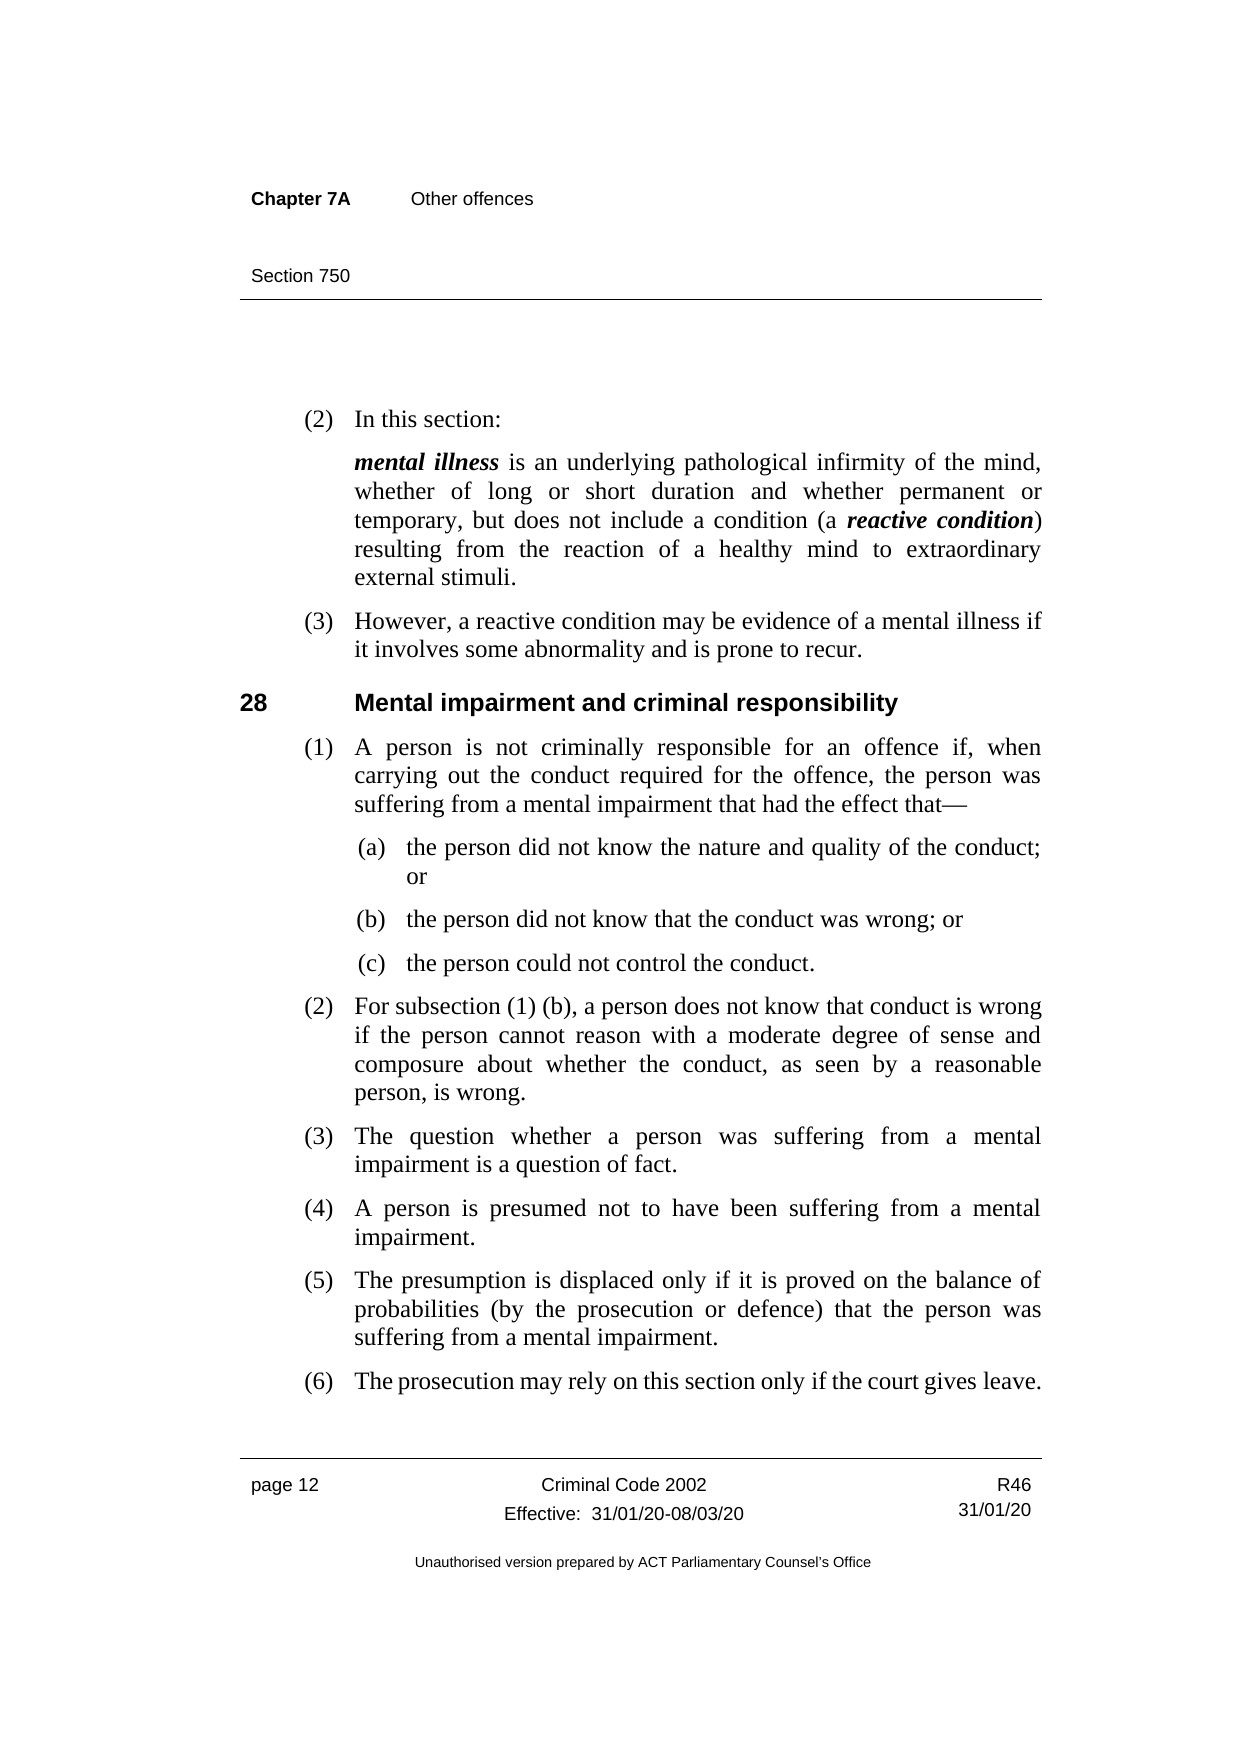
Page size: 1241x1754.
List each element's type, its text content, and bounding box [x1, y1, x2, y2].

text (4) A person is presumed not to have been suffering from a mental impairment. [239, 1193, 1042, 1250]
text (6) The prosecution may rely on this section only if the court gives leave. [239, 1366, 1042, 1394]
text (5) The presumption is displaced only if it is proved on the balance of probabilities (by the prosecution or defence) that the person was suffering from a mental impairment. [239, 1265, 1042, 1351]
text (3) However, a reactive condition may be evidence of a mental illness if it involves some abnormality and is prone to recur. [239, 606, 1042, 663]
text (c) the person could not control the conduct. [239, 948, 1042, 977]
text 28 Mental impairment and criminal responsibility [239, 688, 1042, 717]
text (3) The question whether a person was suffering from a mental impairment is a question of fact. [239, 1121, 1042, 1178]
text (b) the person did not know that the conduct was wrong; or [239, 904, 1042, 933]
text (a) the person did not know the nature and quality of the conduct; or [239, 832, 1042, 890]
text (1) A person is not criminally responsible for an offence if, when carrying out the conduct required for the offence, the person was suffering from a mental impairment that had the effect that— [239, 732, 1042, 818]
text mental illness is an underlying pathological infirmity of the mind, whether of long or short duration and whether permanent or temporary, but does not include a condition (a reactive condition) resulting from the reaction of a healthy mind to extraordinary external stimuli. [354, 447, 1042, 591]
text (2) For subsection (1) (b), a person does not know that conduct is wrong if the person cannot reason with a moderate degree of sense and composure about whether the conduct, as seen by a reasonable person, is wrong. [239, 991, 1042, 1106]
text (2) In this section: [239, 404, 1042, 433]
